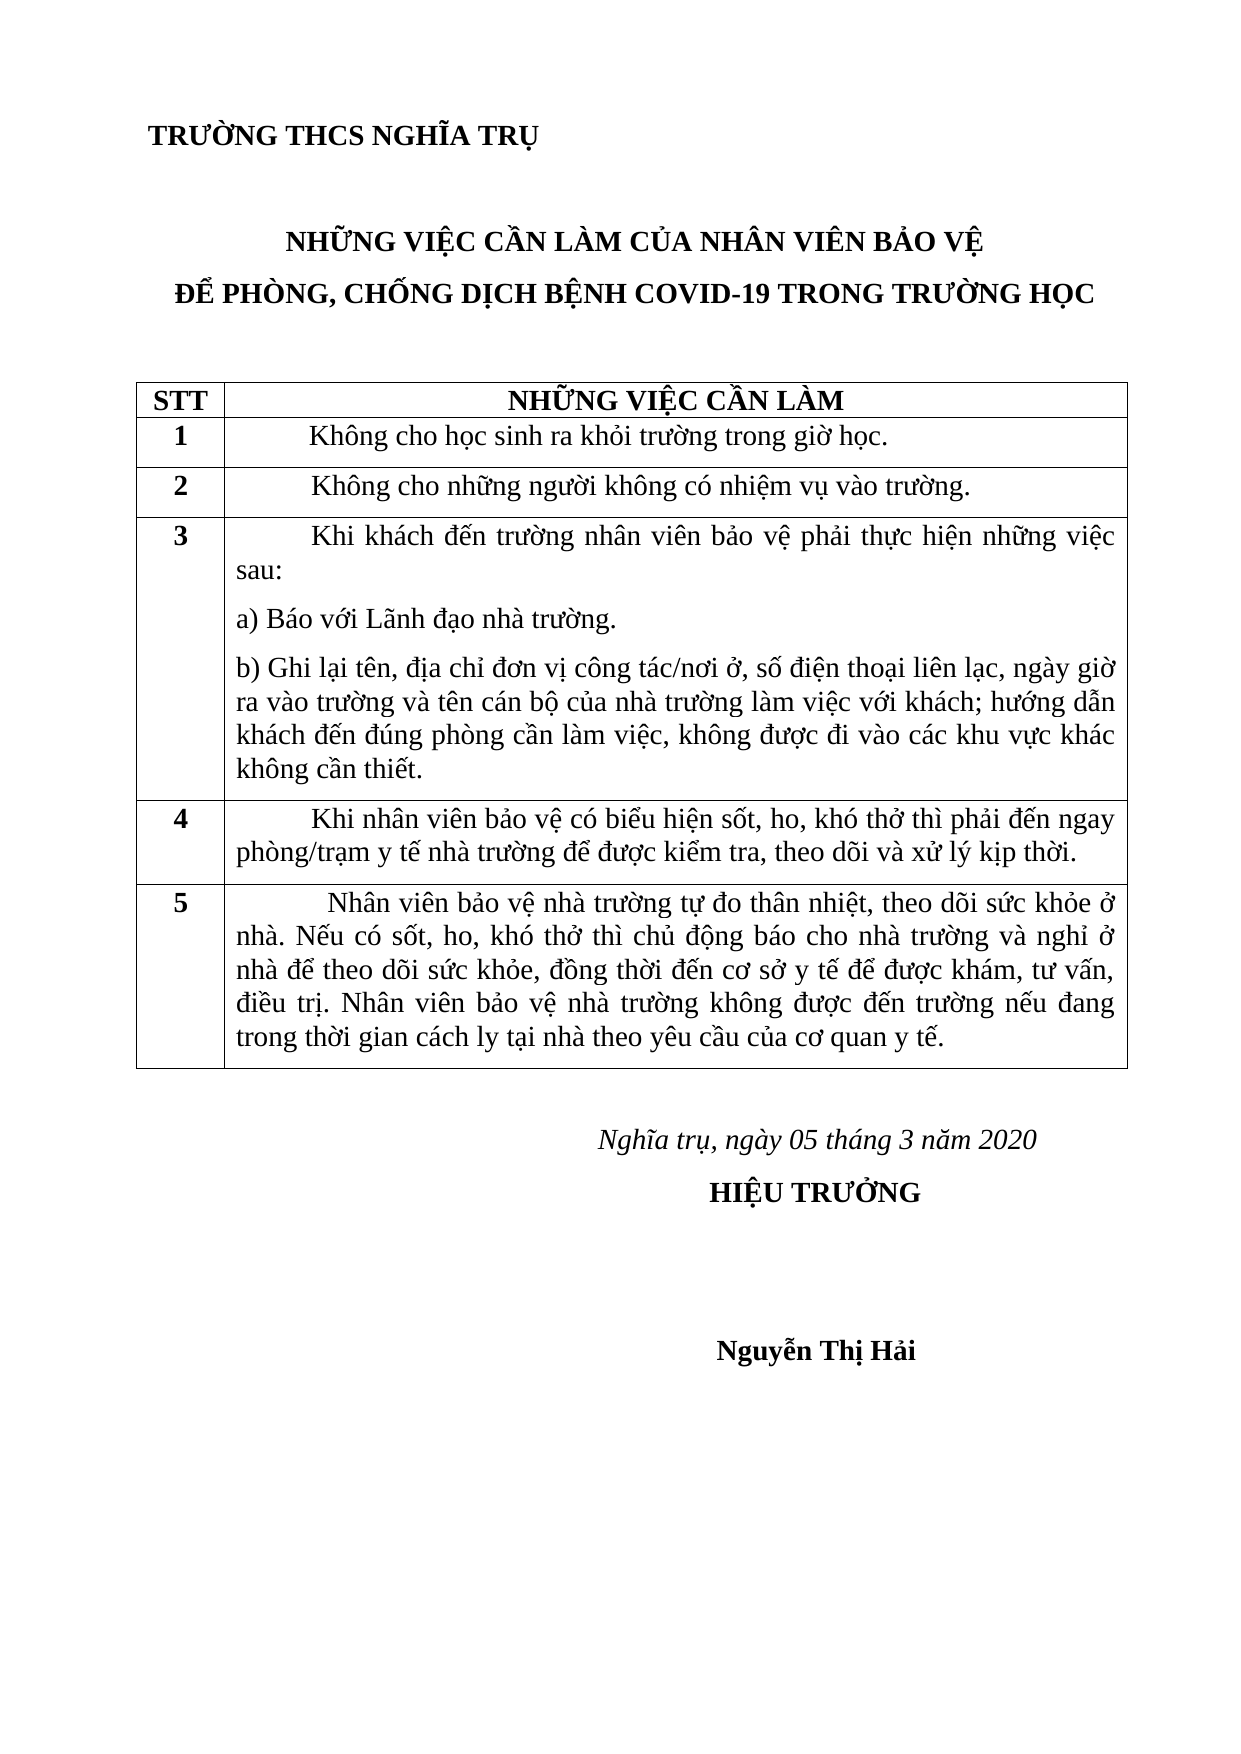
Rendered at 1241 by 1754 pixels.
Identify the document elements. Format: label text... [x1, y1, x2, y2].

text ĐỂ PHÒNG, CHỐNG DỊCH BỆNH COVID-19 TRONG TRƯỜNG HỌC [148, 277, 1122, 310]
table_cell 2 [137, 468, 224, 517]
text Nghĩa trụ, ngày 05 tháng 3 năm 2020 [523, 1122, 1122, 1155]
table_header STT [137, 383, 224, 417]
text Nguyễn Thị Hải [673, 1333, 1122, 1367]
table_cell Nhân viên bảo vệ nhà trường tự đo thân nhiệt, theo dõi sức khỏe ở nhà. Nếu có sốt, ho, khó thở thì chủ động báo cho nhà trường và nghỉ ở nhà để theo dõi sức khỏe, đồng thời đến cơ sở y tế để được khám, tư vấn, điều trị. Nhân viên bảo vệ nhà trường không được đến trường nếu đang trong thời gian cách ly tại nhà theo yêu cầu của cơ quan y tế. [225, 885, 1127, 1068]
table_cell 5 [137, 885, 224, 1068]
table_cell Không cho những người không có nhiệm vụ vào trường. [225, 468, 1127, 517]
table_cell Không cho học sinh ra khỏi trường trong giờ học. [225, 418, 1127, 467]
text NHỮNG VIỆC CẦN LÀM CỦA NHÂN VIÊN BẢO VỆ [148, 224, 1122, 257]
text HIỆU TRƯỞNG [673, 1175, 1122, 1208]
table_header NHỮNG VIỆC CẦN LÀM [225, 383, 1127, 417]
table_cell 1 [137, 418, 224, 467]
table_cell 4 [137, 801, 224, 884]
text TRƯỜNG THCS NGHĨA TRỤ [148, 118, 1122, 152]
table_cell Khi nhân viên bảo vệ có biểu hiện sốt, ho, khó thở thì phải đến ngay phòng/trạm y tế nhà trường để được kiểm tra, theo dõi và xử lý kịp thời. [225, 801, 1127, 884]
table_cell 3 [137, 518, 224, 800]
table_cell Khi khách đến trường nhân viên bảo vệ phải thực hiện những việc sau: a) Báo với Lãnh đạo nhà trường. b) Ghi lại tên, địa chỉ đơn vị công tác/nơi ở, số điện thoại liên lạc, ngày giờ ra vào trường và tên cán bộ của nhà trường làm việc với khách; hướng dẫn khách đến đúng phòng cần làm việc, không được đi vào các khu vực khác không cần thiết. [225, 518, 1127, 800]
